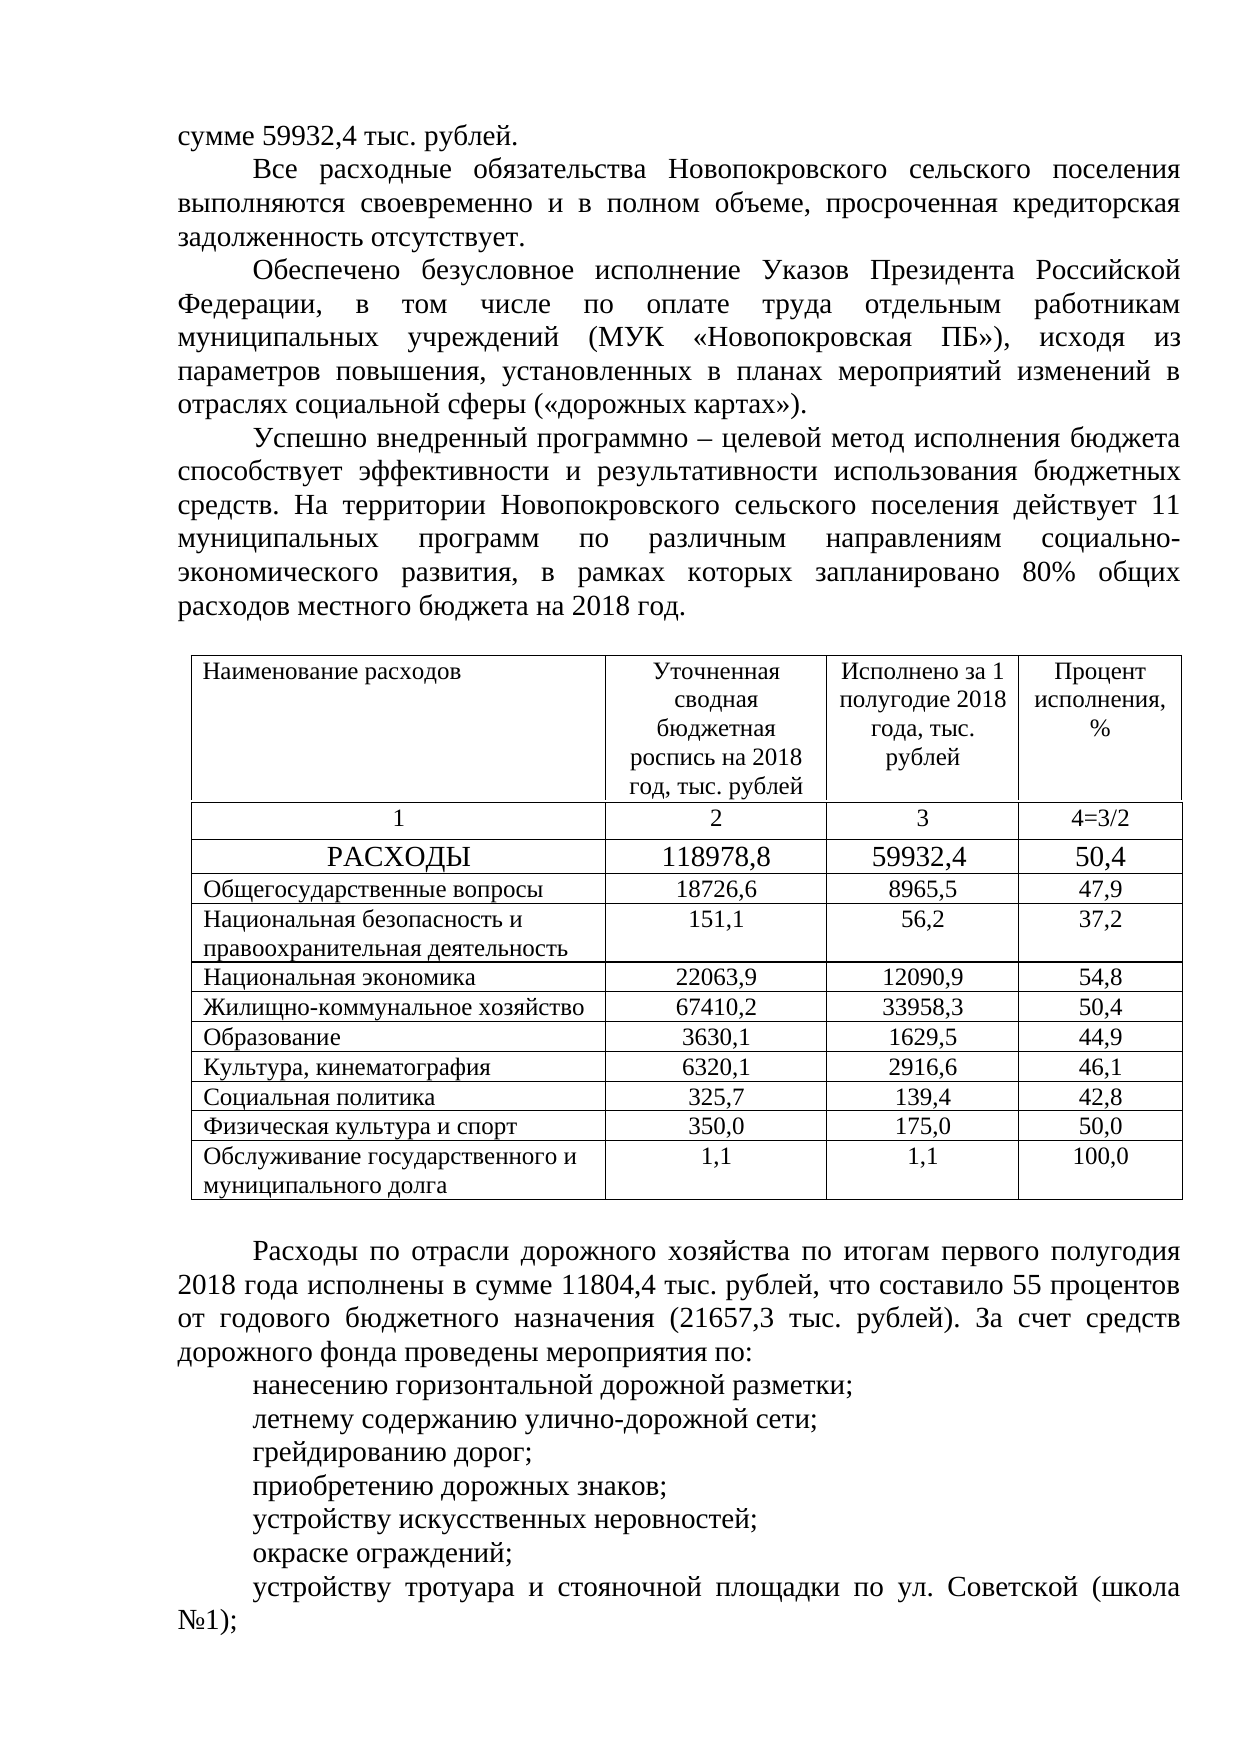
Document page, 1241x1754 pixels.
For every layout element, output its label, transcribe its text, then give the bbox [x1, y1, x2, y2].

table_header 1 [192, 803, 605, 838]
table_cell Общегосударственные вопросы [192, 874, 605, 903]
table_cell РАСХОДЫ [192, 840, 605, 873]
text приобретению дорожных знаков; [177, 1468, 1181, 1502]
text Обеспечено безусловное исполнение Указов Президента Российской Федерации, в том числе по оплате труда отдельным работникам муниципальных учреждений (МУК «Новопокровская ПБ»), исходя из параметров повышения, установленных в планах мероприятий изменений в отраслях социальной сферы («дорожных картах»). [177, 252, 1181, 420]
table_cell 3630,1 [606, 1022, 826, 1051]
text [177, 118, 1181, 152]
table_header 4=3/2 [1019, 803, 1182, 838]
table_cell 100,0 [1019, 1141, 1182, 1199]
table_cell 44,9 [1019, 1022, 1182, 1051]
table_cell 47,9 [1019, 874, 1182, 903]
table_cell 67410,2 [606, 992, 826, 1021]
text нанесению горизонтальной дорожной разметки; [177, 1367, 1181, 1401]
text грейдированию дорог; [177, 1434, 1181, 1468]
table_cell 139,4 [827, 1082, 1018, 1110]
table_cell 1,1 [827, 1141, 1018, 1199]
table_cell 37,2 [1019, 904, 1182, 961]
text устройству искусственных неровностей; [177, 1502, 1181, 1535]
table_cell 1629,5 [827, 1022, 1018, 1051]
table_header 3 [827, 803, 1018, 838]
table_cell 50,0 [1019, 1111, 1182, 1140]
table_cell 2916,6 [827, 1052, 1018, 1081]
table_cell Социальная политика [192, 1082, 605, 1110]
table_header Уточненная сводная бюджетная роспись на 2018 год, тыс. рублей [606, 656, 826, 799]
table_cell 12090,9 [827, 963, 1018, 991]
table_cell 54,8 [1019, 963, 1182, 991]
table_cell Национальная экономика [192, 963, 605, 991]
table_cell 46,1 [1019, 1052, 1182, 1081]
table_cell 350,0 [606, 1111, 826, 1140]
table_cell 325,7 [606, 1082, 826, 1110]
table_cell 1,1 [606, 1141, 826, 1199]
table_cell 42,8 [1019, 1082, 1182, 1110]
table_header Исполнено за 1 полугодие 2018 года, тыс. рублей [827, 656, 1018, 799]
table_cell 18726,6 [606, 874, 826, 903]
table_header Процент исполнения, % [1019, 656, 1181, 799]
table_cell Физическая культура и спорт [192, 1111, 605, 1140]
text устройству тротуара и стояночной площадки по ул. Советской (школа №1); [177, 1569, 1181, 1636]
table_cell 151,1 [606, 904, 826, 961]
table_cell 50,4 [1019, 840, 1182, 873]
table_cell 118978,8 [606, 840, 826, 873]
text Расходы по отрасли дорожного хозяйства по итогам первого полугодия 2018 года исполнены в сумме 11804,4 тыс. рублей, что составило 55 процентов от годового бюджетного назначения (21657,3 тыс. рублей). За счет средств дорожного фонда проведены мероприятия по: [177, 1233, 1181, 1367]
table_cell 175,0 [827, 1111, 1018, 1140]
text Успешно внедренный программно – целевой метод исполнения бюджета способствует эффективности и результативности использования бюджетных средств. На территории Новопокровского сельского поселения действует 11 муниципальных программ по различным направлениям социально-экономического развития, в рамках которых запланировано 80% общих расходов местного бюджета на 2018 год. [177, 420, 1181, 621]
table_cell Национальная безопасность и правоохранительная деятельность [192, 904, 605, 961]
text Все расходные обязательства Новопокровского сельского поселения выполняются своевременно и в полном объеме, просроченная кредиторская задолженность отсутствует. [177, 152, 1181, 252]
table_cell 33958,3 [827, 992, 1018, 1021]
table_cell Культура, кинематография [192, 1052, 605, 1081]
table_cell 50,4 [1019, 992, 1182, 1021]
table_cell 22063,9 [606, 963, 826, 991]
table_cell Образование [192, 1022, 605, 1051]
text летнему содержанию улично-дорожной сети; [177, 1401, 1181, 1434]
table_cell 59932,4 [827, 840, 1018, 873]
table_header Наименование расходов [192, 656, 605, 799]
table_cell 6320,1 [606, 1052, 826, 1081]
table_cell Жилищно-коммунальное хозяйство [192, 992, 605, 1021]
table_cell Обслуживание государственного и муниципального долга [192, 1141, 605, 1199]
text окраске ограждений; [177, 1535, 1181, 1569]
table_header 2 [606, 803, 826, 838]
table_cell 8965,5 [827, 874, 1018, 903]
table_cell 56,2 [827, 904, 1018, 961]
